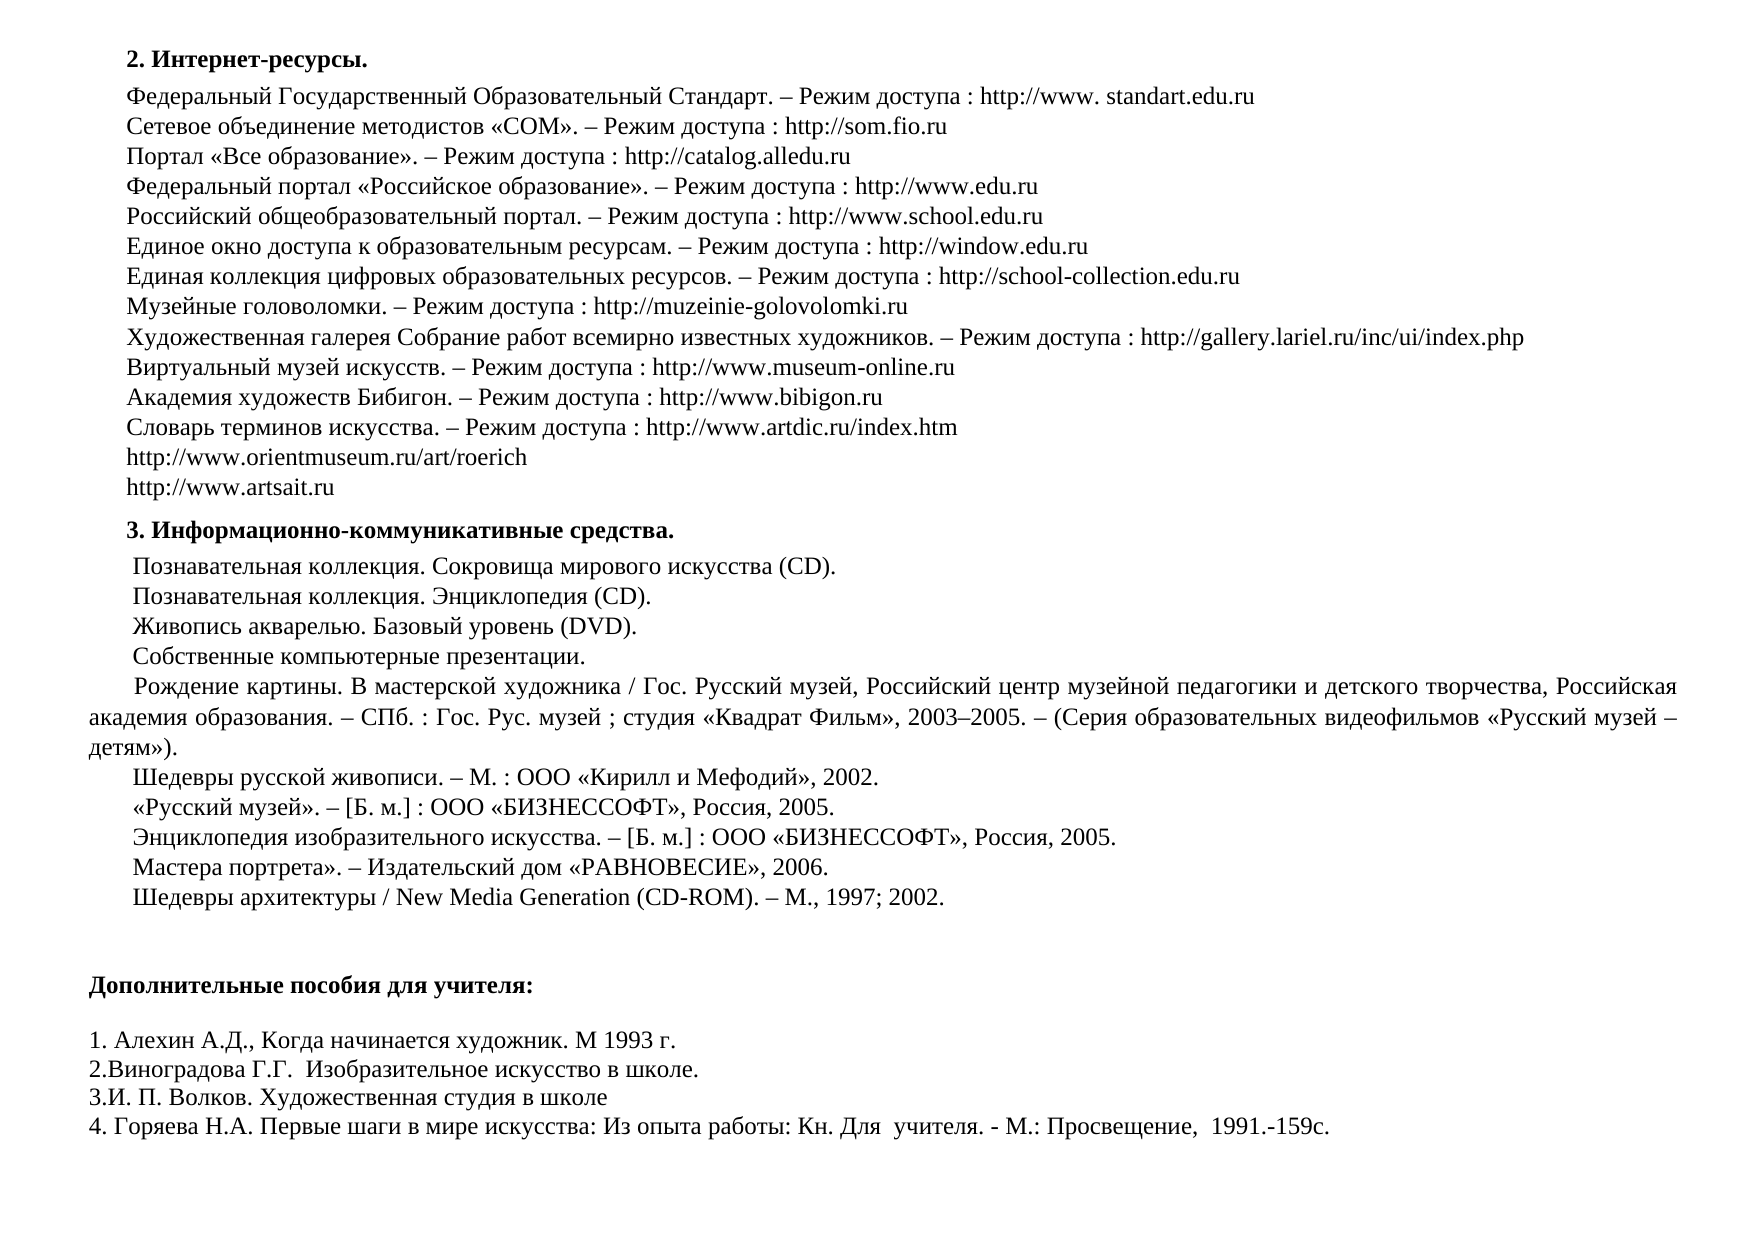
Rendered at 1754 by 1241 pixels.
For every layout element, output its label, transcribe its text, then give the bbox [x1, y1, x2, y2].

text 1. Алехин А.Д., Когда начинается художник. М 1993 г. [89, 1025, 1679, 1054]
text Единая коллекция цифровых образовательных ресурсов. – Режим доступа : http://school-collection.edu.ru [89, 261, 1679, 290]
text http://www.orientmuseum.ru/art/roerich [89, 442, 1679, 471]
text Портал «Все образование». – Режим доступа : http://catalog.alledu.ru [89, 141, 1679, 170]
text 2.Виноградова Г.Г. Изобразительное искусство в школе. [89, 1054, 1679, 1082]
text Федеральный Государственный Образовательный Стандарт. – Режим доступа : http://www. standart.edu.ru [89, 81, 1679, 109]
text Собственные компьютерные презентации. [89, 641, 1679, 670]
text Музейные головоломки. – Режим доступа : http://muzeinie-golovolomki.ru [89, 291, 1679, 320]
text http://www.artsait.ru [89, 472, 1679, 501]
text 3.И. П. Волков. Художественная студия в школе [89, 1082, 1679, 1111]
text Сетевое объединение методистов «СОМ». – Режим доступа : http://som.fio.ru [89, 111, 1679, 139]
text 4. Горяева Н.А. Первые шаги в мире искусства: Из опыта работы: Кн. Для учителя. - М.: Просвещение, 1991.-159с. [89, 1111, 1679, 1140]
text Виртуальный музей искусств. – Режим доступа : http://www.museum-online.ru [89, 352, 1679, 380]
text Художественная галерея Собрание работ всемирно известных художников. – Режим доступа : http://gallery.lariel.ru/inc/ui/index.php [89, 322, 1679, 350]
text Познавательная коллекция. Сокровища мирового искусства (СD). [89, 551, 1679, 580]
text Дополнительные пособия для учителя: [89, 970, 1679, 998]
text Российский общеобразовательный портал. – Режим доступа : http://www.school.edu.ru [89, 201, 1679, 230]
text 3. Информационно-коммуникативные средства. [89, 515, 1679, 543]
text Живопись акварелью. Базовый уровень (DVD). [89, 611, 1679, 640]
text Академия художеств Бибигон. – Режим доступа : http://www.bibigon.ru [89, 382, 1679, 411]
text Федеральный портал «Российское образование». – Режим доступа : http://www.edu.ru [89, 171, 1679, 200]
text Шедевры русской живописи. – М. : ООО «Кирилл и Мефодий», 2002. [89, 762, 1679, 791]
text Энциклопедия изобразительного искусства. – [Б. м.] : ООО «БИЗНЕССОФТ», Россия, 2005. [89, 822, 1679, 851]
text Шедевры архитектуры / New Media Generation (CD-ROM). – М., 1997; 2002. [89, 882, 1679, 911]
text Словарь терминов искусства. – Режим доступа : http://www.artdic.ru/index.htm [89, 412, 1679, 441]
text Рождение картины. В мастерской художника / Гос. Русский музей, Российский центр музейной педагогики и детского творчества, Российская академия образования. – СПб. : Гос. Рус. музей ; студия «Квадрат Фильм», 2003–2005. – (Серия образовательных видеофильмов «Русский музей – детям»). [89, 671, 1679, 760]
text 2. Интернет-ресурсы. [89, 44, 1679, 73]
text «Русский музей». – [Б. м.] : ООО «БИЗНЕССОФТ», Россия, 2005. [89, 792, 1679, 821]
text Мастера портрета». – Издательский дом «РАВНОВЕСИЕ», 2006. [89, 852, 1679, 881]
text Познавательная коллекция. Энциклопедия (CD). [89, 581, 1679, 610]
text Единое окно доступа к образовательным ресурсам. – Режим доступа : http://window.edu.ru [89, 231, 1679, 260]
